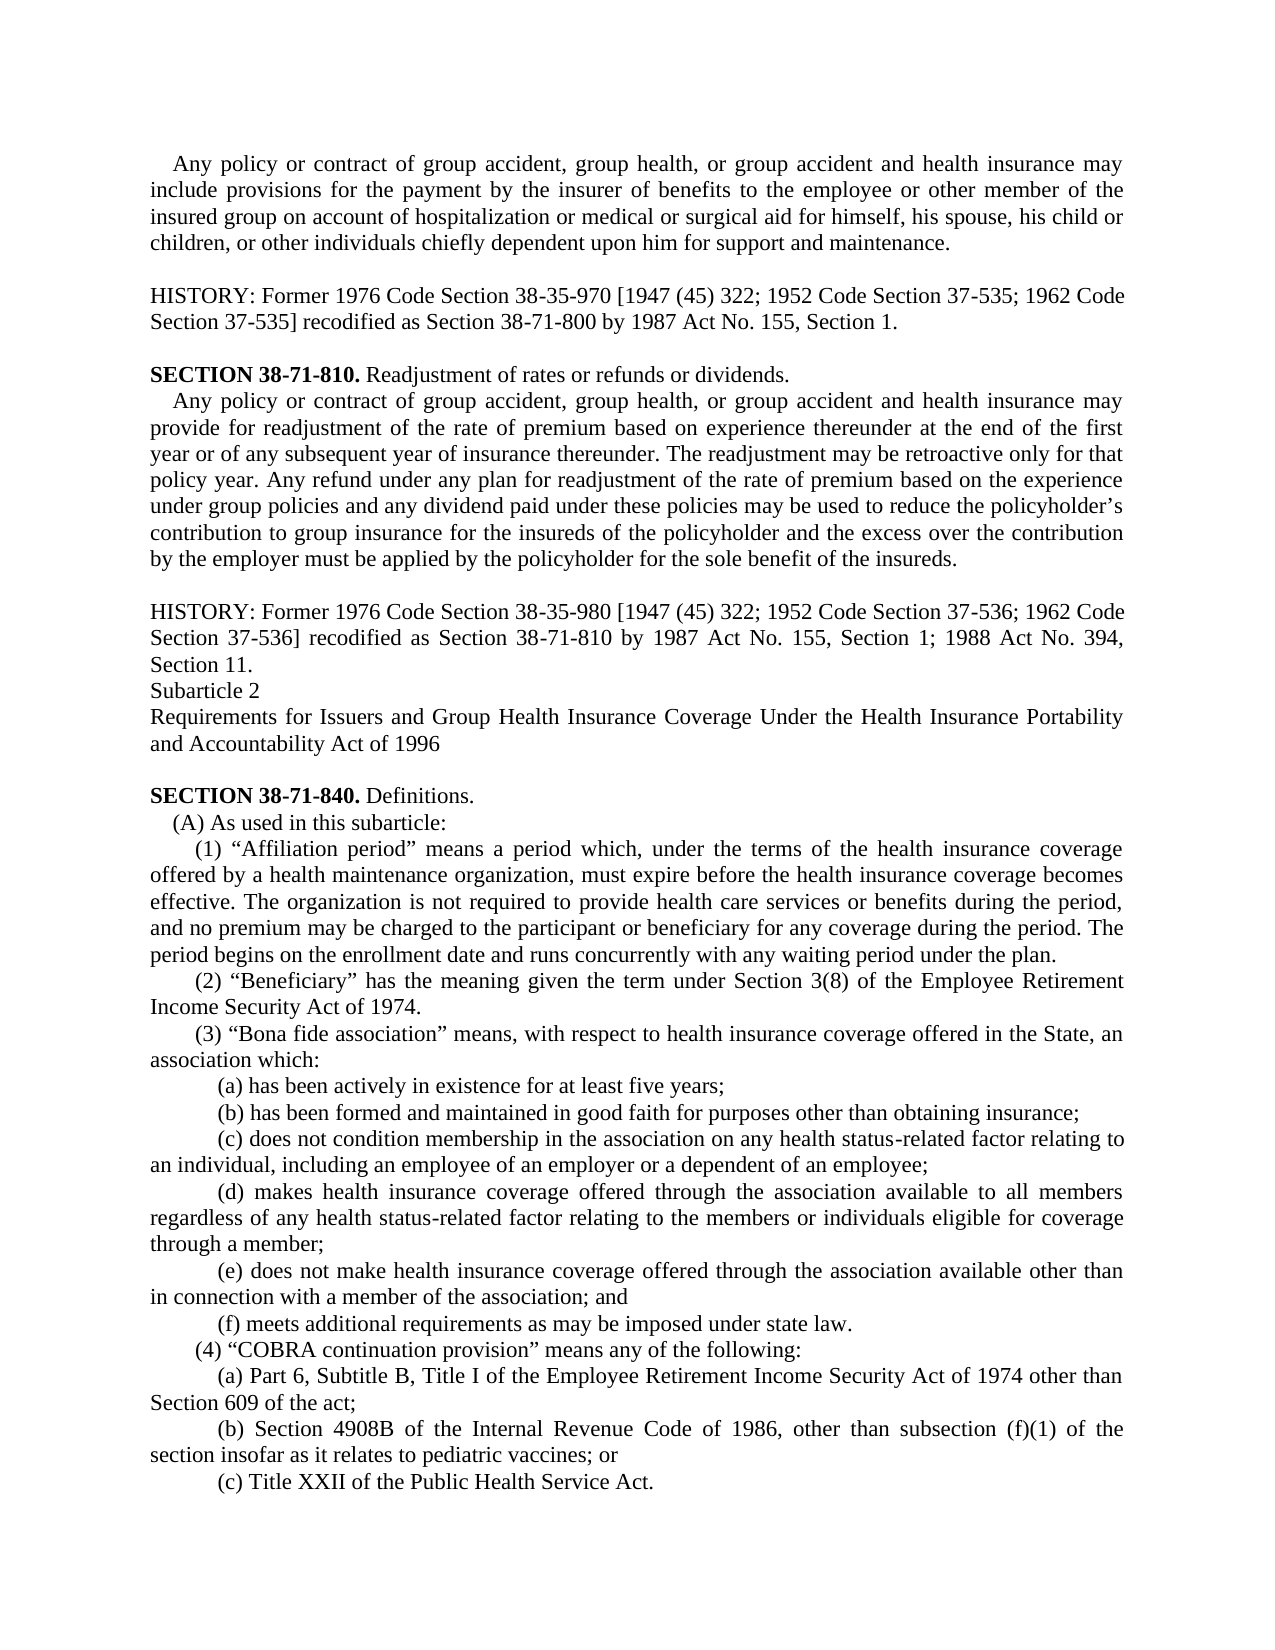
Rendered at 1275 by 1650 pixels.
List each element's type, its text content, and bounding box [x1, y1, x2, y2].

text (c) does not condition membership in the association on any health status-related factor relating to an individual, including an employee of an employer or a dependent of an employee; [150, 1125, 1125, 1178]
text (d) makes health insurance coverage offered through the association available to all members regardless of any health status-related factor relating to the members or individuals eligible for coverage through a member; [150, 1178, 1125, 1257]
text Any policy or contract of group accident, group health, or group accident and health insurance may include provisions for the payment by the insurer of benefits to the employee or other member of the insured group on account of hospitalization or medical or surgical aid for himself, his spouse, his child or children, or other individuals chiefly dependent upon him for support and maintenance. [150, 150, 1125, 255]
text (b) Section 4908B of the Internal Revenue Code of 1986, other than subsection (f)(1) of the section insofar as it relates to pediatric vaccines; or [150, 1415, 1125, 1468]
text (b) has been formed and maintained in good faith for purposes other than obtaining insurance; [150, 1099, 1125, 1125]
text HISTORY: Former 1976 Code Section 38-35-970 [1947 (45) 322; 1952 Code Section 37-535; 1962 Code Section 37-535] recodified as Section 38-71-800 by 1987 Act No. 155, Section 1. [150, 282, 1125, 334]
text SECTION 38-71-840. Definitions. [150, 782, 1125, 809]
text SECTION 38-71-810. Readjustment of rates or refunds or dividends. [150, 361, 1125, 387]
text Any policy or contract of group accident, group health, or group accident and health insurance may provide for readjustment of the rate of premium based on experience thereunder at the end of the first year or of any subsequent year of insurance thereunder. The readjustment may be retroactive only for that policy year. Any refund under any plan for readjustment of the rate of premium based on the experience under group policies and any dividend paid under these policies may be used to reduce the policyholder’s contribution to group insurance for the insureds of the policyholder and the excess over the contribution by the employer must be applied by the policyholder for the sole benefit of the insureds. [150, 387, 1125, 572]
text HISTORY: Former 1976 Code Section 38-35-980 [1947 (45) 322; 1952 Code Section 37-536; 1962 Code Section 37-536] recodified as Section 38-71-810 by 1987 Act No. 155, Section 1; 1988 Act No. 394, Section 11. [150, 598, 1125, 677]
text (3) “Bona fide association” means, with respect to health insurance coverage offered in the State, an association which: [150, 1020, 1125, 1072]
text (A) As used in this subarticle: [150, 809, 1125, 835]
text (2) “Beneficiary” has the meaning given the term under Section 3(8) of the Employee Retirement Income Security Act of 1974. [150, 967, 1125, 1020]
text Requirements for Issuers and Group Health Insurance Coverage Under the Health Insurance Portability and Accountability Act of 1996 [150, 703, 1125, 756]
text (4) “COBRA continuation provision” means any of the following: [150, 1336, 1125, 1362]
text (e) does not make health insurance coverage offered through the association available other than in connection with a member of the association; and [150, 1257, 1125, 1309]
text (1) “Affiliation period” means a period which, under the terms of the health insurance coverage offered by a health maintenance organization, must expire before the health insurance coverage becomes effective. The organization is not required to provide health care services or benefits during the period, and no premium may be charged to the participant or beneficiary for any coverage during the period. The period begins on the enrollment date and runs concurrently with any waiting period under the plan. [150, 835, 1125, 967]
text (c) Title XXII of the Public Health Service Act. [150, 1468, 1125, 1494]
text (a) has been actively in existence for at least five years; [150, 1072, 1125, 1099]
text (a) Part 6, Subtitle B, Title I of the Employee Retirement Income Security Act of 1974 other than Section 609 of the act; [150, 1362, 1125, 1415]
text Subarticle 2 [150, 677, 1125, 703]
text (f) meets additional requirements as may be imposed under state law. [150, 1309, 1125, 1336]
